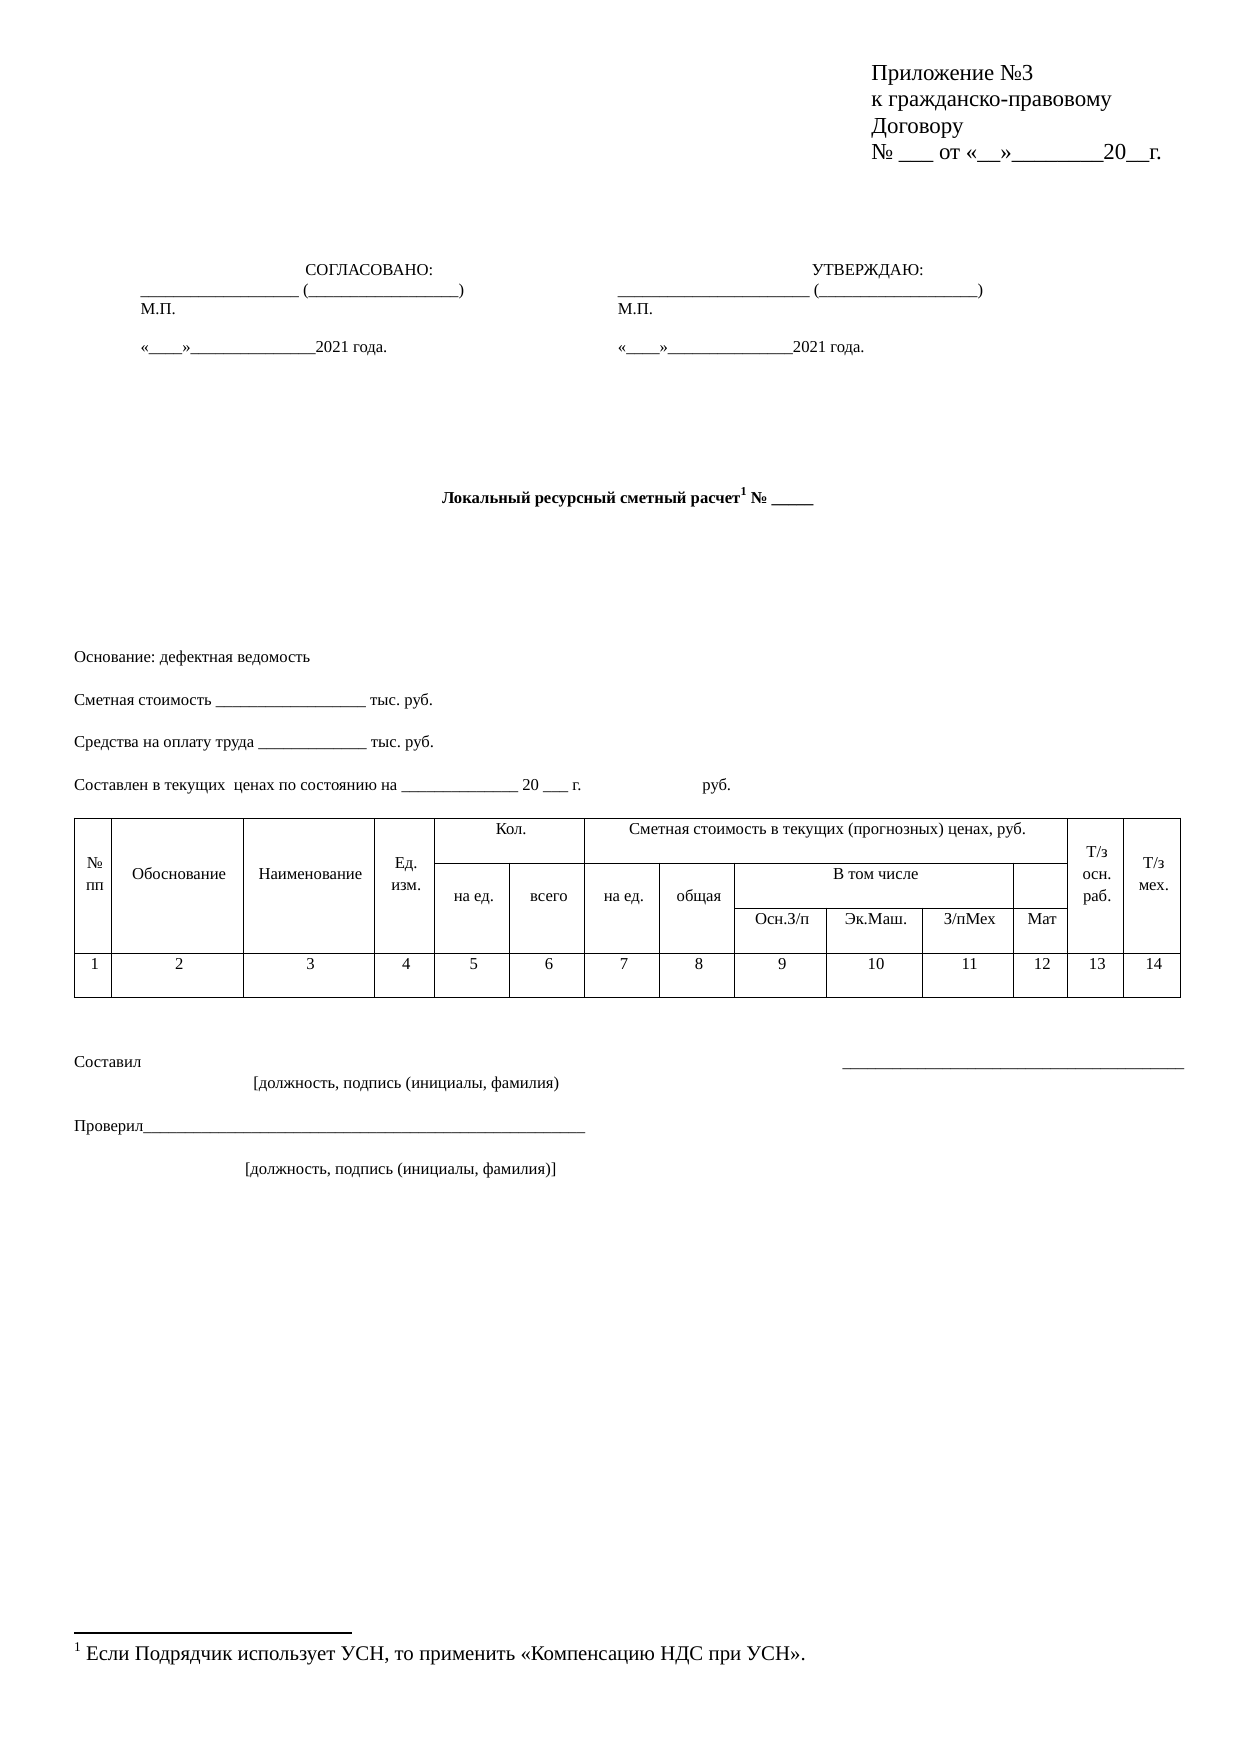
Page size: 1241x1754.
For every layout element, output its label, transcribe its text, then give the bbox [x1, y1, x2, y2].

text Сметная стоимость __________________ тыс. руб. [74, 689, 1184, 708]
text к гражданско-правовому Договору [871, 86, 1181, 138]
text Приложение №3 [871, 59, 1181, 86]
table_cell на ед. [585, 864, 659, 952]
table_cell всего [510, 864, 584, 952]
table_cell 7 [585, 954, 659, 997]
table_header Т/з осн. раб. [1068, 819, 1123, 952]
table_cell 4 [375, 954, 434, 997]
table_cell [1014, 864, 1067, 907]
text Средства на оплату труда _____________ тыс. руб. [74, 732, 1184, 751]
text Локальный ресурсный сметный расчет № _____ [74, 484, 1181, 508]
table_cell 6 [510, 954, 584, 997]
table_header УТВЕРЖДАЮ: _______________________ (___________________) М.П. [606, 260, 1126, 337]
table_cell «____»_______________2021 года. [129, 337, 606, 356]
table_cell 14 [1124, 954, 1180, 997]
table_cell 1 [75, 954, 111, 997]
text [должность, подпись (инициалы, фамилия)]СТВЕН [74, 1159, 1184, 1178]
table_cell Осн.З/п [735, 909, 826, 952]
table_header Наименование [244, 819, 374, 952]
table_cell 8 [660, 954, 734, 997]
text Проверил_____________________________________________________ [74, 1116, 1184, 1135]
table_header СОГЛАСОВАНО: ___________________ (__________________) М.П. [129, 260, 606, 337]
text № ___ от «__»________20__г. [871, 138, 1181, 164]
table_cell 9 [735, 954, 826, 997]
table_cell 10 [827, 954, 922, 997]
table_cell 2 [112, 954, 243, 997]
table_cell В том числе [735, 864, 1013, 907]
table_cell 13 [1068, 954, 1123, 997]
table_header Обоснование [112, 819, 243, 952]
table_cell Эк.Маш. [827, 909, 922, 952]
table_cell Мат [1014, 909, 1067, 952]
table_cell «____»_______________2021 года. [606, 337, 1126, 356]
text Основание: дефектная ведомость [74, 646, 1184, 666]
table_cell 12 [1014, 954, 1067, 997]
table_header Ед. изм. [375, 819, 434, 952]
text Составил _________________________________________ [должность, подпись (инициалы, фамилия) [74, 1051, 1184, 1092]
text Составлен в текущих ценах по состоянию на ______________ 20 ___ г. руб. [74, 775, 1184, 794]
table_cell 11 [923, 954, 1013, 997]
table_cell на ед. [435, 864, 509, 952]
table_cell 5 [435, 954, 509, 997]
table_header № пп [75, 819, 111, 952]
table_cell общая [660, 864, 734, 952]
table_header Сметная стоимость в текущих (прогнозных) ценах, руб. [585, 819, 1067, 863]
table_header Кол. [435, 819, 584, 863]
table_header Т/з мех. [1124, 819, 1180, 952]
table_cell 3 [244, 954, 374, 997]
table_cell З/пМех [923, 909, 1013, 952]
